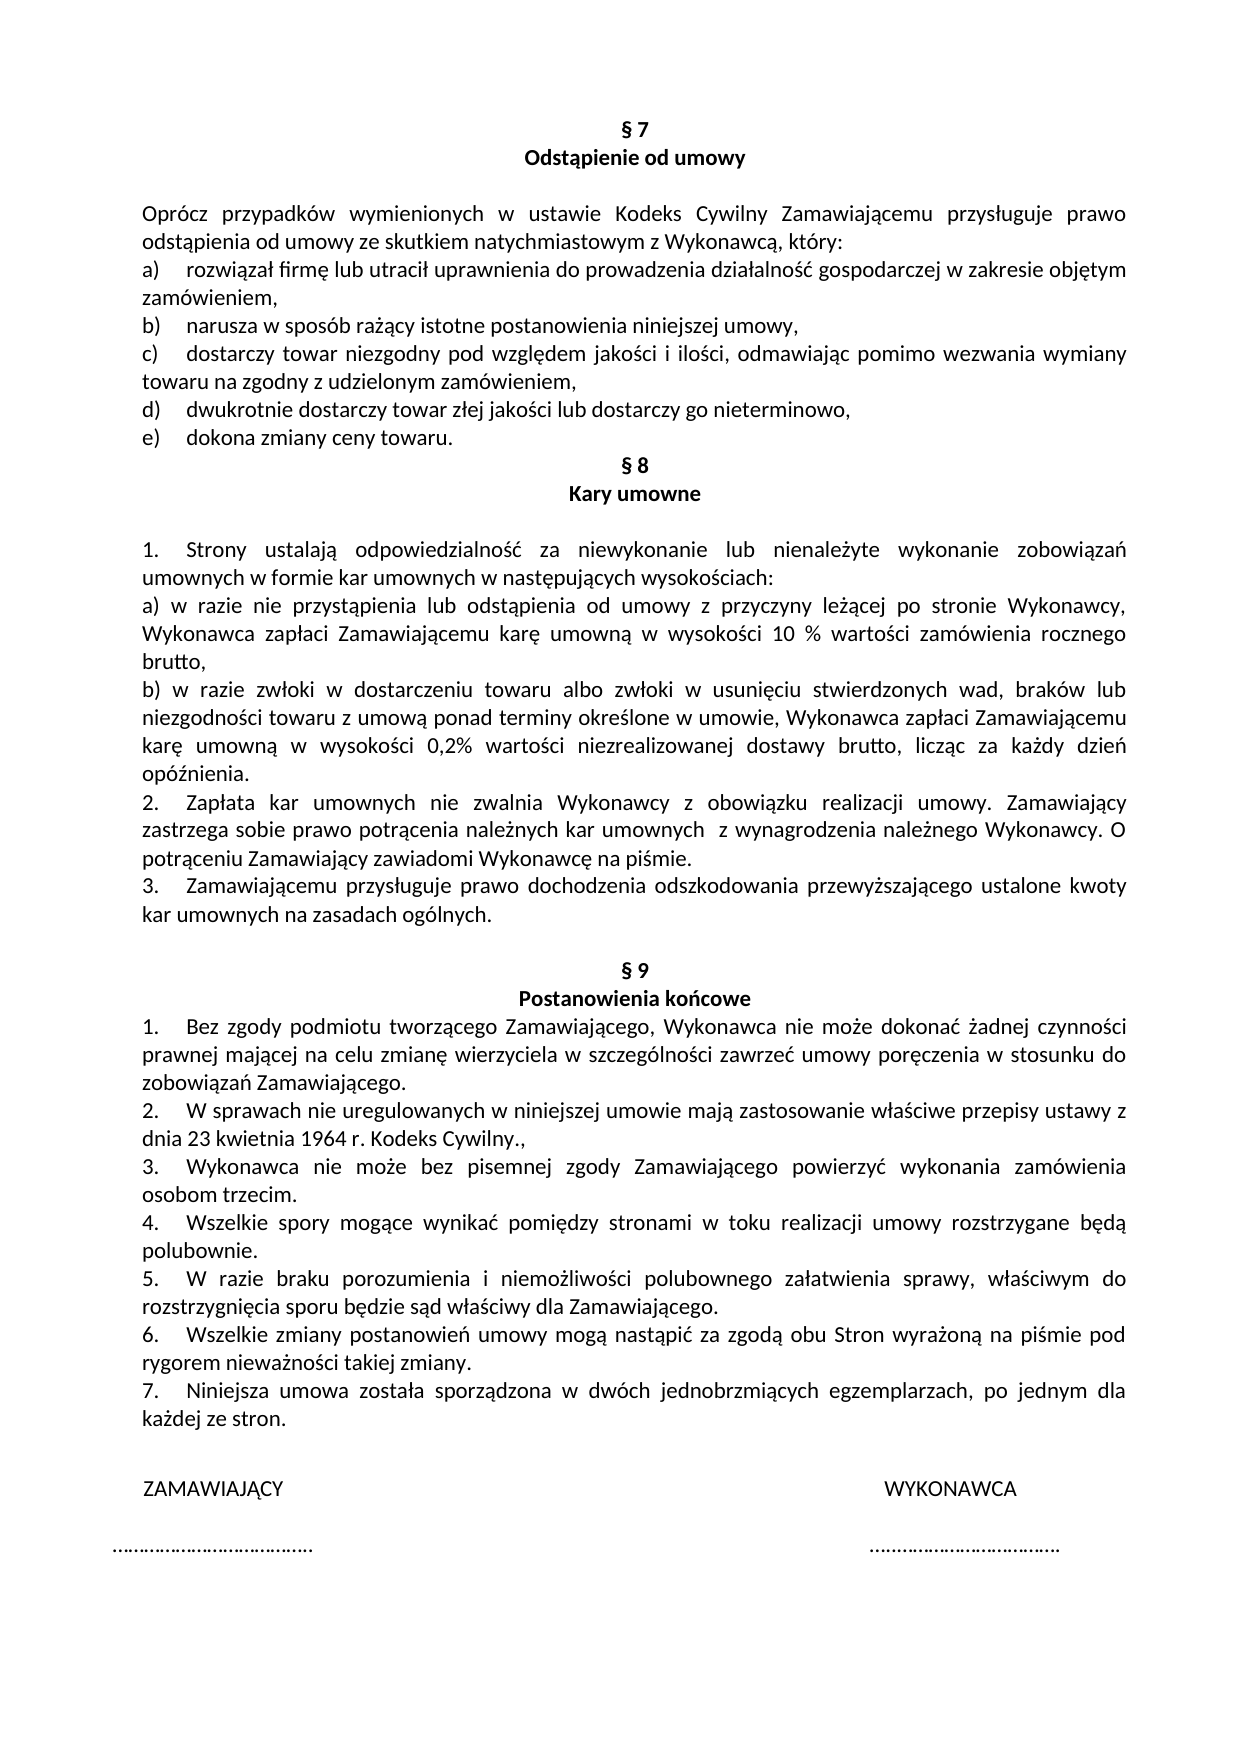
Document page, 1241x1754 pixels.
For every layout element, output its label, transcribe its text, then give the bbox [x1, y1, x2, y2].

list dostarczy towar niezgodny pod względem jakości i ilości, odmawiając pomimo wezwania wymiany towaru na zgodny z udzielonym zamówieniem, [142, 339, 1128, 395]
text Oprócz przypadków wymienionych w ustawie Kodeks Cywilny Zamawiającemu przysługuje prawo odstąpienia od umowy ze skutkiem natychmiastowym z Wykonawcą, który: [142, 199, 1128, 255]
list narusza w sposób rażący istotne postanowienia niniejszej umowy, [142, 311, 1128, 339]
text b) w razie zwłoki w dostarczeniu towaru albo zwłoki w usunięciu stwierdzonych wad, braków lub niezgodności towaru z umową ponad terminy określone w umowie, Wykonawca zapłaci Zamawiającemu karę umowną w wysokości 0,2% wartości niezrealizowanej dostawy brutto, licząc za każdy dzień opóźnienia. [142, 676, 1128, 788]
list rozwiązał firmę lub utracił uprawnienia do prowadzenia działalność gospodarczej w zakresie objętym zamówieniem, [142, 255, 1128, 311]
list Wszelkie spory mogące wynikać pomiędzy stronami w toku realizacji umowy rozstrzygane będą polubownie. [142, 1208, 1128, 1264]
list Wykonawca nie może bez pisemnej zgody Zamawiającego powierzyć wykonania zamówienia osobom trzecim. [142, 1152, 1128, 1208]
text ZAMAWIAJĄCY WYKONAWCA [112, 1474, 1128, 1502]
text Kary umowne [142, 479, 1128, 507]
list Zapłata kar umownych nie zwalnia Wykonawcy z obowiązku realizacji umowy. Zamawiający zastrzega sobie prawo potrącenia należnych kar umownych z wynagrodzenia należnego Wykonawcy. O potrąceniu Zamawiający zawiadomi Wykonawcę na piśmie. [142, 788, 1128, 872]
text ……………………………….. …..…………………………. [112, 1530, 1128, 1558]
list Zamawiającemu przysługuje prawo dochodzenia odszkodowania przewyższającego ustalone kwoty kar umownych na zasadach ogólnych. [142, 872, 1128, 928]
list W sprawach nie uregulowanych w niniejszej umowie mają zastosowanie właściwe przepisy ustawy z dnia 23 kwietnia 1964 r. Kodeks Cywilny., [142, 1096, 1128, 1152]
text § 9 [142, 956, 1128, 984]
list dokona zmiany ceny towaru. [142, 423, 1128, 451]
list Bez zgody podmiotu tworzącego Zamawiającego, Wykonawca nie może dokonać żadnej czynności prawnej mającej na celu zmianę wierzyciela w szczególności zawrzeć umowy poręczenia w stosunku do zobowiązań Zamawiającego. [142, 1012, 1128, 1096]
text a) w razie nie przystąpienia lub odstąpienia od umowy z przyczyny leżącej po stronie Wykonawcy, Wykonawca zapłaci Zamawiającemu karę umowną w wysokości 10 % wartości zamówienia rocznego brutto, [142, 591, 1128, 676]
text § 8 [142, 451, 1128, 479]
list Wszelkie zmiany postanowień umowy mogą nastąpić za zgodą obu Stron wyrażoną na piśmie pod rygorem nieważności takiej zmiany. [142, 1320, 1128, 1376]
list Niniejsza umowa została sporządzona w dwóch jednobrzmiących egzemplarzach, po jednym dla każdej ze stron. [142, 1376, 1128, 1432]
list dwukrotnie dostarczy towar złej jakości lub dostarczy go nieterminowo, [142, 395, 1128, 423]
list W razie braku porozumienia i niemożliwości polubownego załatwienia sprawy, właściwym do rozstrzygnięcia sporu będzie sąd właściwy dla Zamawiającego. [142, 1264, 1128, 1320]
text Odstąpienie od umowy [142, 143, 1128, 171]
text Postanowienia końcowe [142, 984, 1128, 1012]
text § 7 [142, 115, 1128, 143]
list Strony ustalają odpowiedzialność za niewykonanie lub nienależyte wykonanie zobowiązań umownych w formie kar umownych w następujących wysokościach: [142, 535, 1128, 591]
